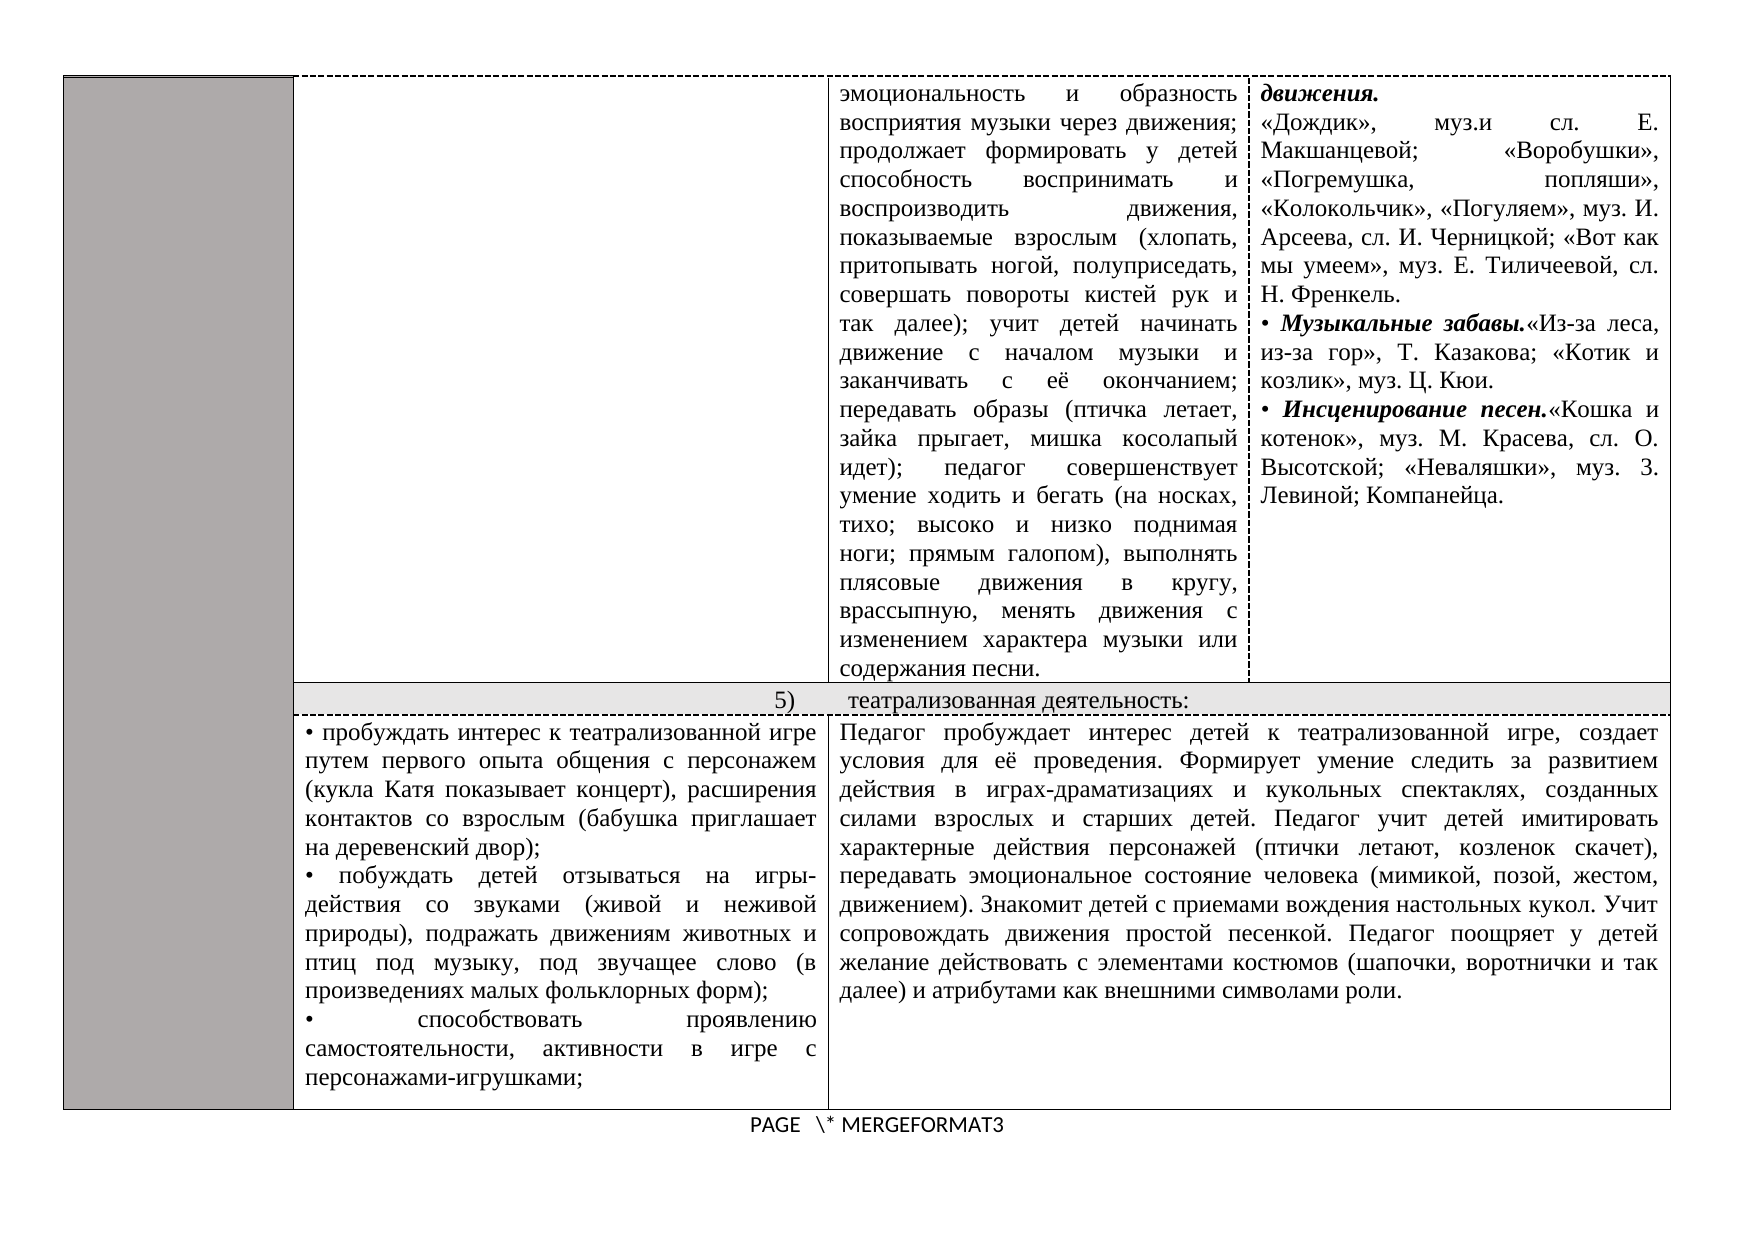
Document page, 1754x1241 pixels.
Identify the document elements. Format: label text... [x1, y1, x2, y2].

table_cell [828, 75, 1249, 682]
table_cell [1249, 75, 1670, 682]
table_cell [829, 714, 1670, 1109]
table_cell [294, 714, 828, 1109]
table_cell 5) театрализованная деятельность: [294, 683, 1670, 714]
